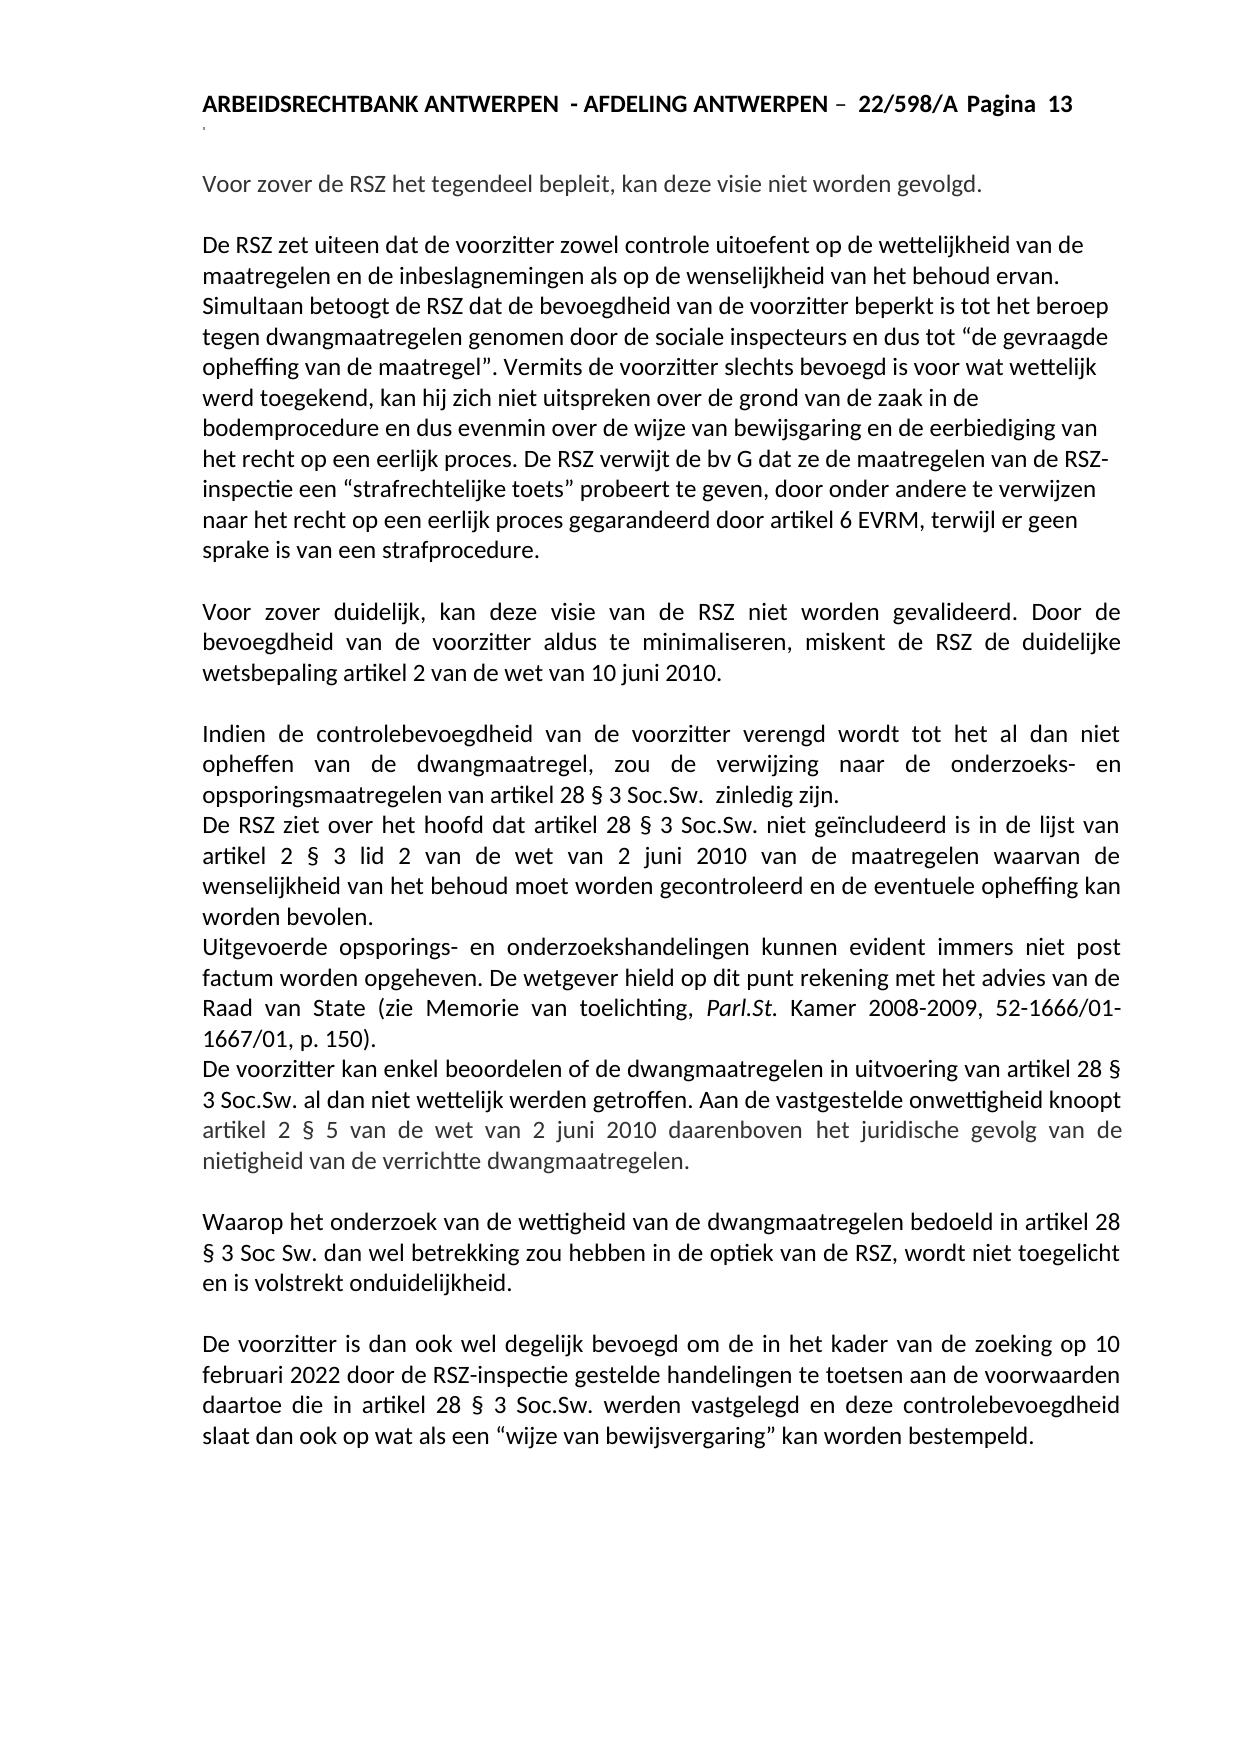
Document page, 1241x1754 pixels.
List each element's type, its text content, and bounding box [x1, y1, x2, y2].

text Indien de controlebevoegdheid van de voorzitter verengd wordt tot het al dan niet opheffen van de dwangmaatregel, zou de verwijzing naar de onderzoeks- en opsporingsmaatregelen van artikel 28 § 3 Soc.Sw. zinledig zijn. [202, 718, 1122, 809]
text Voor zover duidelijk, kan deze visie van de RSZ niet worden gevalideerd. Door de bevoegdheid van de voorzitter aldus te minimaliseren, miskent de RSZ de duidelijke wetsbepaling artikel 2 van de wet van 10 juni 2010. [202, 596, 1122, 687]
text Uitgevoerde opsporings- en onderzoekshandelingen kunnen evident immers niet post factum worden opgeheven. De wetgever hield op dit punt rekening met het advies van de Raad van State (zie Memorie van toelichting, Parl.St. Kamer 2008-2009, 52-1666/01-1667/01, p. 150). [202, 931, 1122, 1053]
text Waarop het onderzoek van de wettigheid van de dwangmaatregelen bedoeld in artikel 28 § 3 Soc Sw. dan wel betrekking zou hebben in de optiek van de RSZ, wordt niet toegelicht en is volstrekt onduidelijkheid. [202, 1206, 1122, 1298]
text De RSZ zet uiteen dat de voorzitter zowel controle uitoefent op de wettelijkheid van de maatregelen en de inbeslagnemingen als op de wenselijkheid van het behoud ervan. Simultaan betoogt de RSZ dat de bevoegdheid van de voorzitter beperkt is tot het beroep tegen dwangmaatregelen genomen door de sociale inspecteurs en dus tot “de gevraagde opheffing van de maatregel”. Vermits de voorzitter slechts bevoegd is voor wat wettelijk werd toegekend, kan hij zich niet uitspreken over de grond van de zaak in de bodemprocedure en dus evenmin over de wijze van bewijsgaring en de eerbiediging van het recht op een eerlijk proces. De RSZ verwijt de bv G dat ze de maatregelen van de RSZ-inspectie een “strafrechtelijke toets” probeert te geven, door onder andere te verwijzen naar het recht op een eerlijk proces gegarandeerd door artikel 6 EVRM, terwijl er geen sprake is van een strafprocedure. [202, 229, 1122, 565]
text De voorzitter kan enkel beoordelen of de dwangmaatregelen in uitvoering van artikel 28 § 3 Soc.Sw. al dan niet wettelijk werden getroffen. Aan de vastgestelde onwettigheid knoopt artikel 2 § 5 van de wet van 2 juni 2010 daarenboven het juridische gevolg van de nietigheid van de verrichtte dwangmaatregelen. [202, 1053, 1122, 1176]
text Voor zover de RSZ het tegendeel bepleit, kan deze visie niet worden gevolgd. [202, 168, 1122, 199]
text De voorzitter is dan ook wel degelijk bevoegd om de in het kader van de zoeking op 10 februari 2022 door de RSZ-inspectie gestelde handelingen te toetsen aan de voorwaarden daartoe die in artikel 28 § 3 Soc.Sw. werden vastgelegd en deze controlebevoegdheid slaat dan ook op wat als een “wijze van bewijsvergaring” kan worden bestempeld. [202, 1328, 1122, 1450]
text De RSZ ziet over het hoofd dat artikel 28 § 3 Soc.Sw. niet geïncludeerd is in de lijst van artikel 2 § 3 lid 2 van de wet van 2 juni 2010 van de maatregelen waarvan de wenselijkheid van het behoud moet worden gecontroleerd en de eventuele opheffing kan worden bevolen. [202, 809, 1122, 931]
